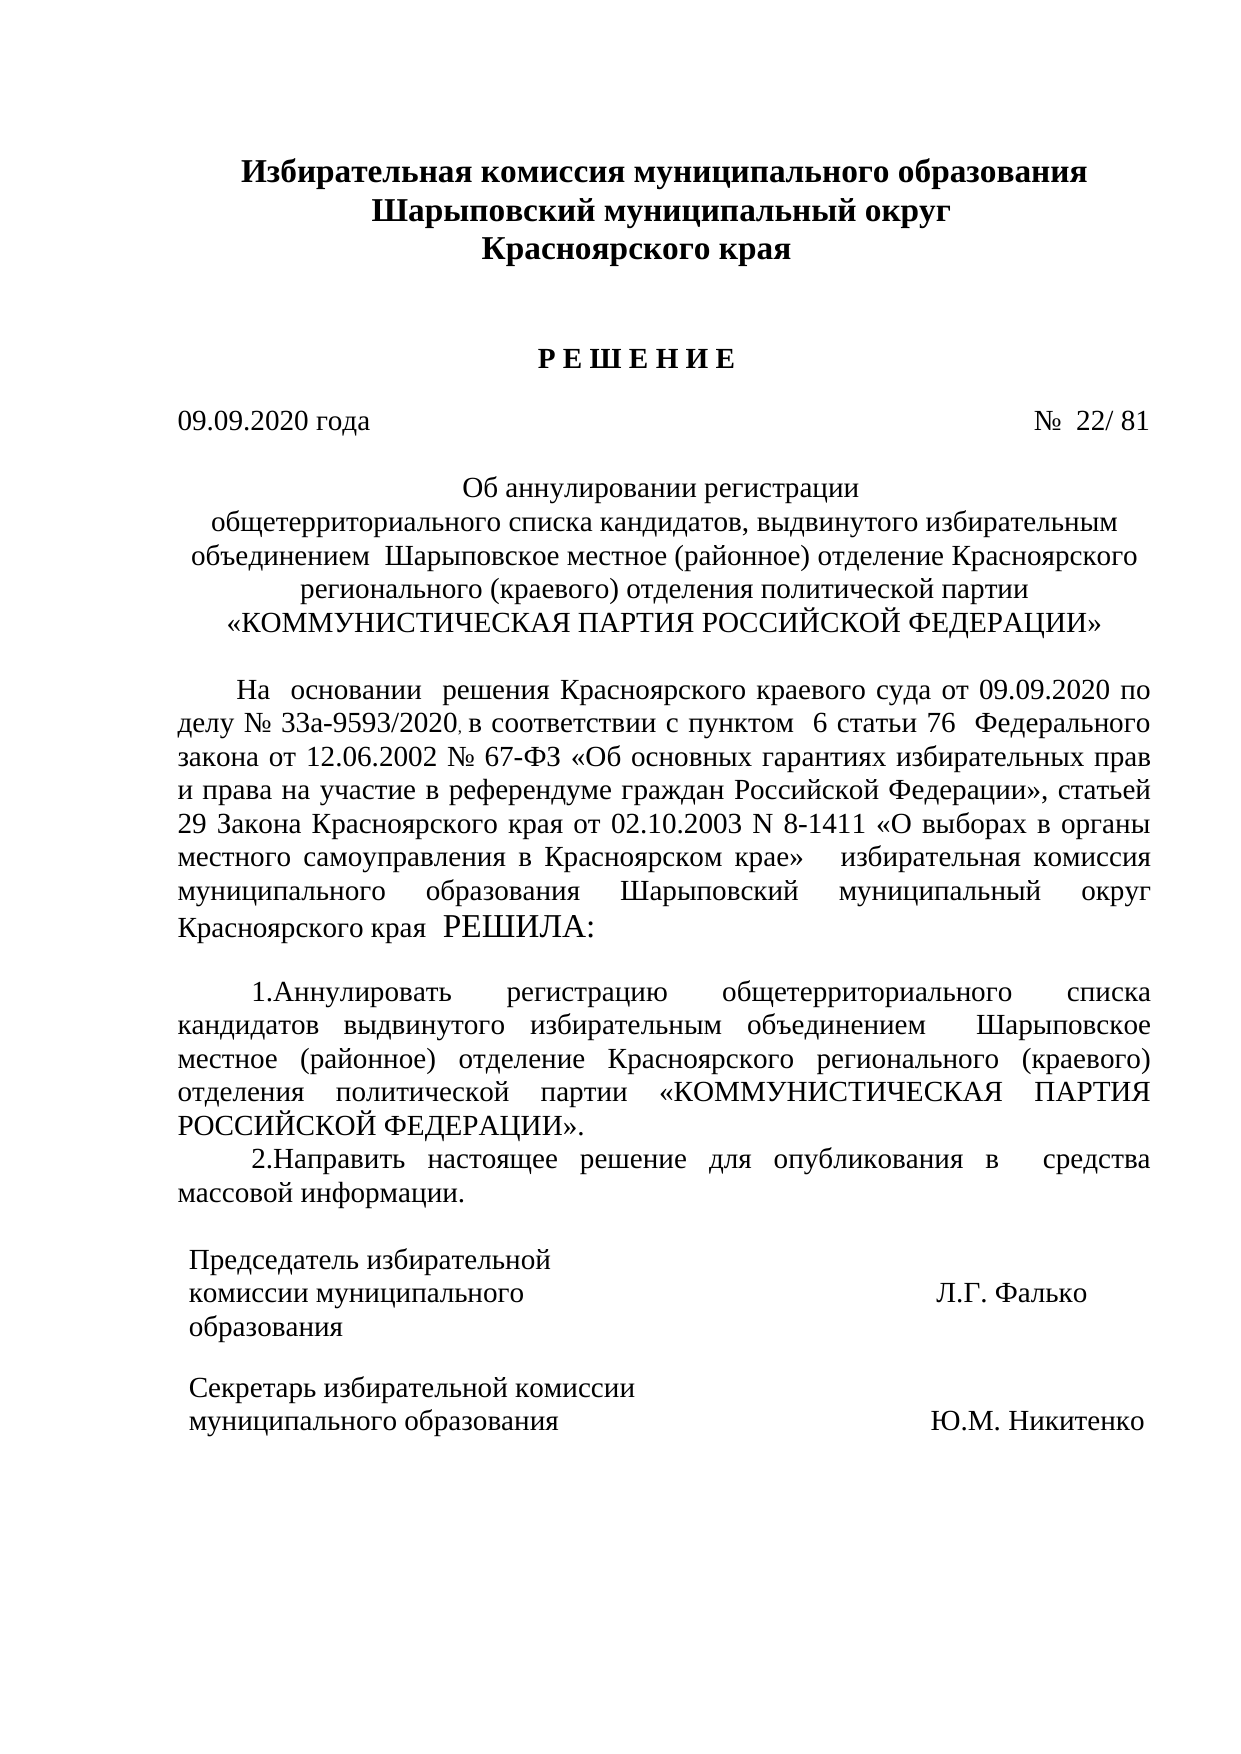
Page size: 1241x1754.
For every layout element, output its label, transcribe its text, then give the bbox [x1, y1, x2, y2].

subtitle На основании решения Красноярского краевого суда от 09.09.2020 по делу № 33а-9593/2020, в соответствии с пунктом 6 статьи 76 Федерального закона от 12.06.2002 № 67-ФЗ «Об основных гарантиях избирательных прав и права на участие в референдуме граждан Российской Федерации», статьей 29 Закона Красноярского края от 02.10.2003 N 8-1411 «О выборах в органы местного самоуправления в Красноярском крае» избирательная комиссия муниципального образования Шарыповский муниципальный округ Красноярского края РЕШИЛА: [177, 672, 1152, 945]
text Об аннулировании регистрации общетерриториального списка кандидатов, выдвинутого избирательным объединением Шарыповское местное (районное) отделение Красноярского регионального (краевого) отделения политической партии «КОММУНИСТИЧЕСКАЯ ПАРТИЯ РОССИЙСКОЙ ФЕДЕРАЦИИ» [177, 471, 1152, 638]
text 2.Направить настоящее решение для опубликования в средства массовой информации. [177, 1141, 1152, 1208]
table_header Председатель избирательной комиссии муниципального образования [177, 1242, 678, 1370]
text Избирательная комиссия муниципального образования [177, 152, 1152, 190]
text 1.Аннулировать регистрацию общетерриториального списка кандидатов выдвинутого избирательным объединением Шарыповское местное (районное) отделение Красноярского регионального (краевого) отделения политической партии «КОММУНИСТИЧЕСКАЯ ПАРТИЯ РОССИЙСКОЙ ФЕДЕРАЦИИ». [177, 974, 1152, 1141]
table_cell Секретарь избирательной комиссии муниципального образования [177, 1370, 678, 1437]
text 09.09.2020 года № 22/ 81 [177, 403, 1152, 437]
table_cell Ю.М. Никитенко [679, 1370, 1163, 1437]
table_header Л.Г. Фалько [679, 1242, 1163, 1370]
text Р Е Ш Е Н И Е [177, 341, 1095, 403]
text Красноярского края [177, 228, 1095, 267]
text Шарыповский муниципальный округ [177, 190, 1095, 228]
